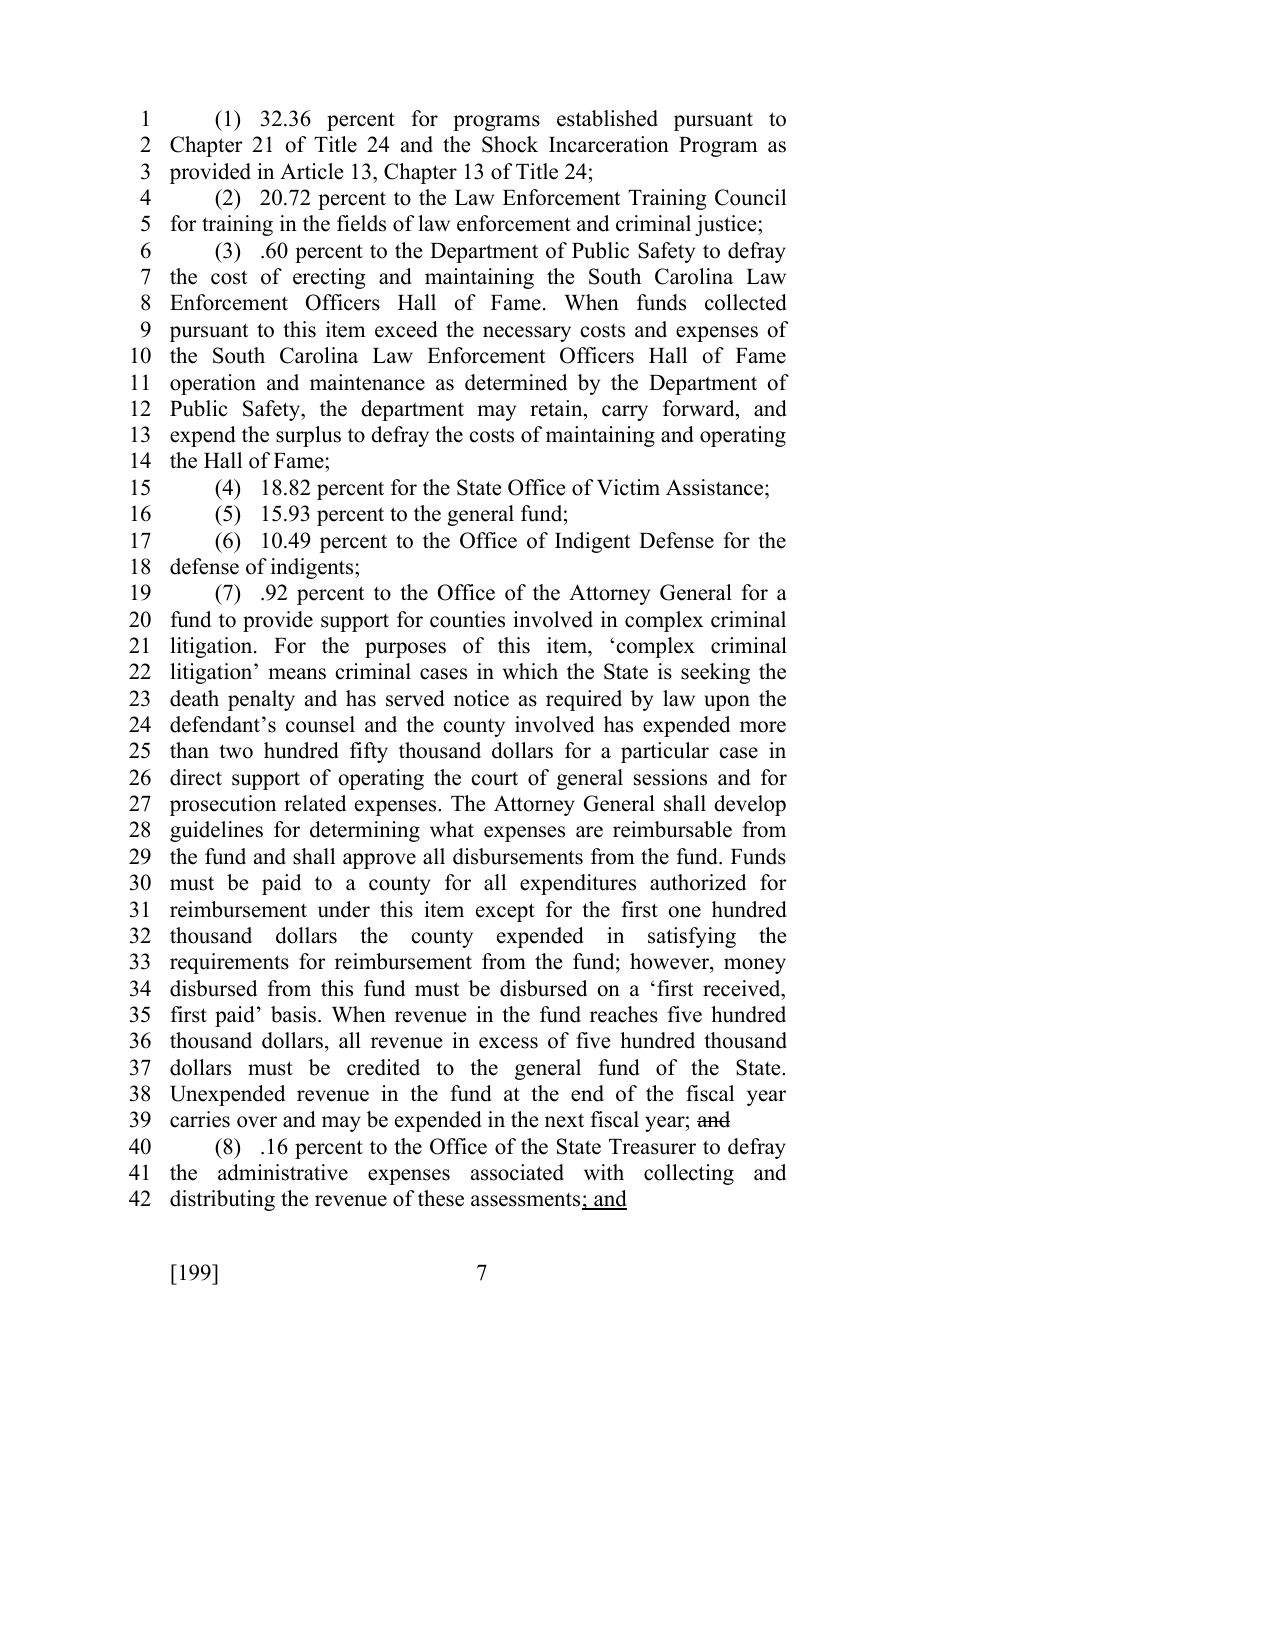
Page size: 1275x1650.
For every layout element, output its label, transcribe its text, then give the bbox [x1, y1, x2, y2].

text (2) 20.72 percent to the Law Enforcement Training Council for training in the fields of law enforcement and criminal justice; [169, 184, 787, 237]
text (8) .16 percent to the Office of the State Treasurer to defray the administrative expenses associated with collecting and distributing the revenue of these assessments; and [169, 1133, 787, 1212]
text (5) 15.93 percent to the general fund; [169, 500, 787, 527]
text (3) .60 percent to the Department of Public Safety to defray the cost of erecting and maintaining the South Carolina Law Enforcement Officers Hall of Fame. When funds collected pursuant to this item exceed the necessary costs and expenses of the South Carolina Law Enforcement Officers Hall of Fame operation and maintenance as determined by the Department of Public Safety, the department may retain, carry forward, and expend the surplus to defray the costs of maintaining and operating the Hall of Fame; [169, 237, 787, 474]
text (7) .92 percent to the Office of the Attorney General for a fund to provide support for counties involved in complex criminal litigation. For the purposes of this item, ‘complex criminal litigation’ means criminal cases in which the State is seeking the death penalty and has served notice as required by law upon the defendant’s counsel and the county involved has expended more than two hundred fifty thousand dollars for a particular case in direct support of operating the court of general sessions and for prosecution related expenses. The Attorney General shall develop guidelines for determining what expenses are reimbursable from the fund and shall approve all disbursements from the fund. Funds must be paid to a county for all expenditures authorized for reimbursement under this item except for the first one hundred thousand dollars the county expended in satisfying the requirements for reimbursement from the fund; however, money disbursed from this fund must be disbursed on a ‘first received, first paid’ basis. When revenue in the fund reaches five hundred thousand dollars, all revenue in excess of five hundred thousand dollars must be credited to the general fund of the State. Unexpended revenue in the fund at the end of the fiscal year carries over and may be expended in the next fiscal year; and [169, 579, 787, 1133]
text (1) 32.36 percent for programs established pursuant to Chapter 21 of Title 24 and the Shock Incarceration Program as provided in Article 13, Chapter 13 of Title 24; [169, 105, 787, 184]
text (4) 18.82 percent for the State Office of Victim Assistance; [169, 474, 787, 500]
text (6) 10.49 percent to the Office of Indigent Defense for the defense of indigents; [169, 527, 787, 579]
